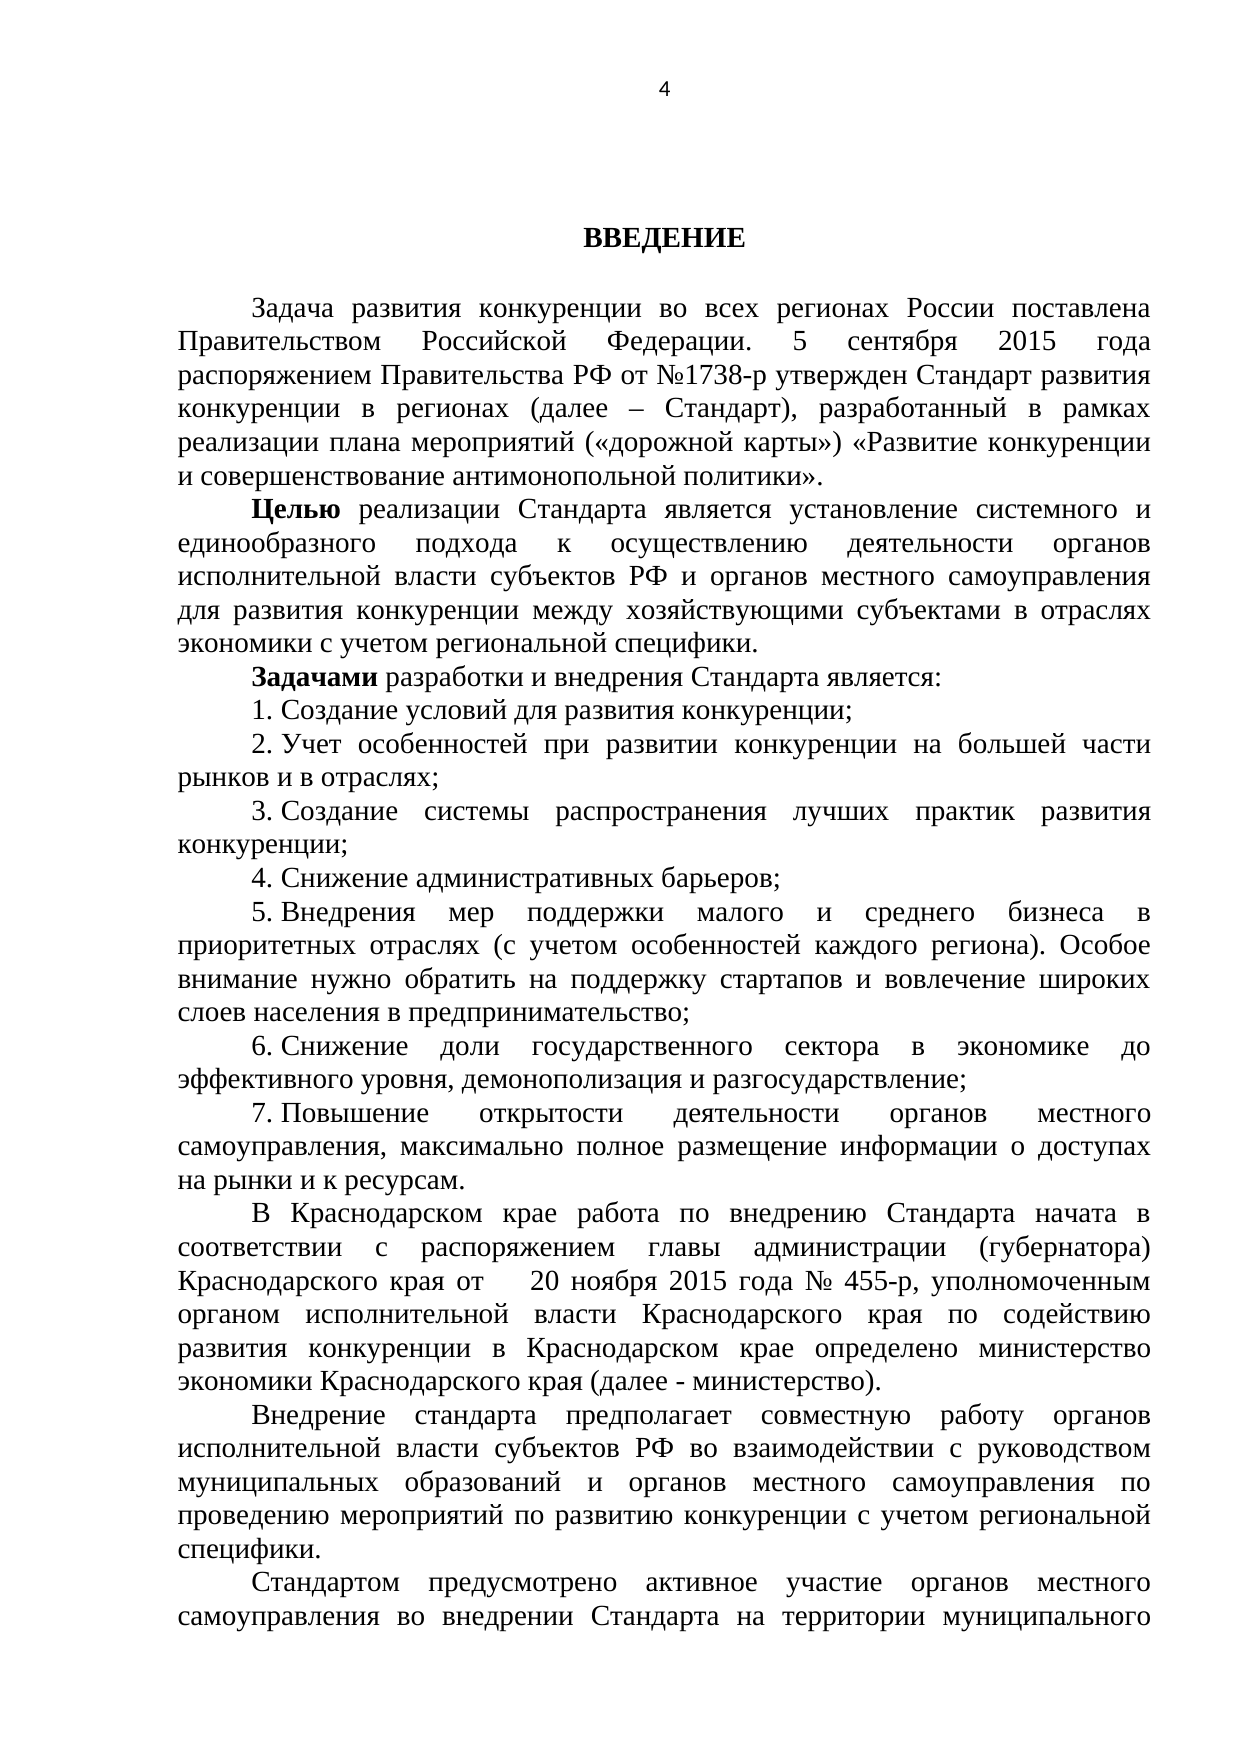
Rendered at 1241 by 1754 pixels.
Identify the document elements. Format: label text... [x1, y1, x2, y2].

list Внедрения мер поддержки малого и среднего бизнеса в приоритетных отраслях (с учетом особенностей каждого региона). Особое внимание нужно обратить на поддержку стартапов и вовлечение широких слоев населения в предпринимательство; [177, 894, 1152, 1028]
list Снижение доли государственного сектора в экономике до эффективного уровня, демонополизация и разгосударствление; [177, 1028, 1152, 1095]
list Учет особенностей при развитии конкуренции на большей части рынков и в отраслях; [177, 726, 1152, 793]
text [177, 1564, 1152, 1632]
text В Краснодарском крае работа по внедрению Стандарта начата в соответствии с распоряжением главы администрации (губернатора) Краснодарского края от 20 ноября 2015 года № 455-р, уполномоченным органом исполнительной власти Краснодарского края по содействию развития конкуренции в Краснодарском крае определено министерство экономики Краснодарского края (далее - министерство). [177, 1196, 1152, 1397]
text Задачами разработки и внедрения Стандарта является: [177, 659, 1152, 692]
text Целью реализации Стандарта является установление системного и единообразного подхода к осуществлению деятельности органов исполнительной власти субъектов РФ и органов местного самоуправления для развития конкуренции между хозяйствующими субъектами в отраслях экономики с учетом региональной специфики. [177, 491, 1152, 659]
text Задача развития конкуренции во всех регионах России поставлена Правительством Российской Федерации. 5 сентября 2015 года распоряжением Правительства РФ от №1738-р утвержден Стандарт развития конкуренции в регионах (далее – Стандарт), разработанный в рамках реализации плана мероприятий («дорожной карты») «Развитие конкуренции и совершенствование антимонопольной политики». [177, 290, 1152, 491]
list Повышение открытости деятельности органов местного самоуправления, максимально полное размещение информации о доступах на рынки и к ресурсам. [177, 1095, 1152, 1196]
list Создание системы распространения лучших практик развития конкуренции; [177, 793, 1152, 860]
list Создание условий для развития конкуренции; [177, 692, 1152, 726]
text ВВЕДЕНИЕ [177, 220, 1152, 254]
list Снижение административных барьеров; [177, 860, 1152, 894]
text Внедрение стандарта предполагает совместную работу органов исполнительной власти субъектов РФ во взаимодействии с руководством муниципальных образований и органов местного самоуправления по проведению мероприятий по развитию конкуренции с учетом региональной специфики. [177, 1397, 1152, 1564]
